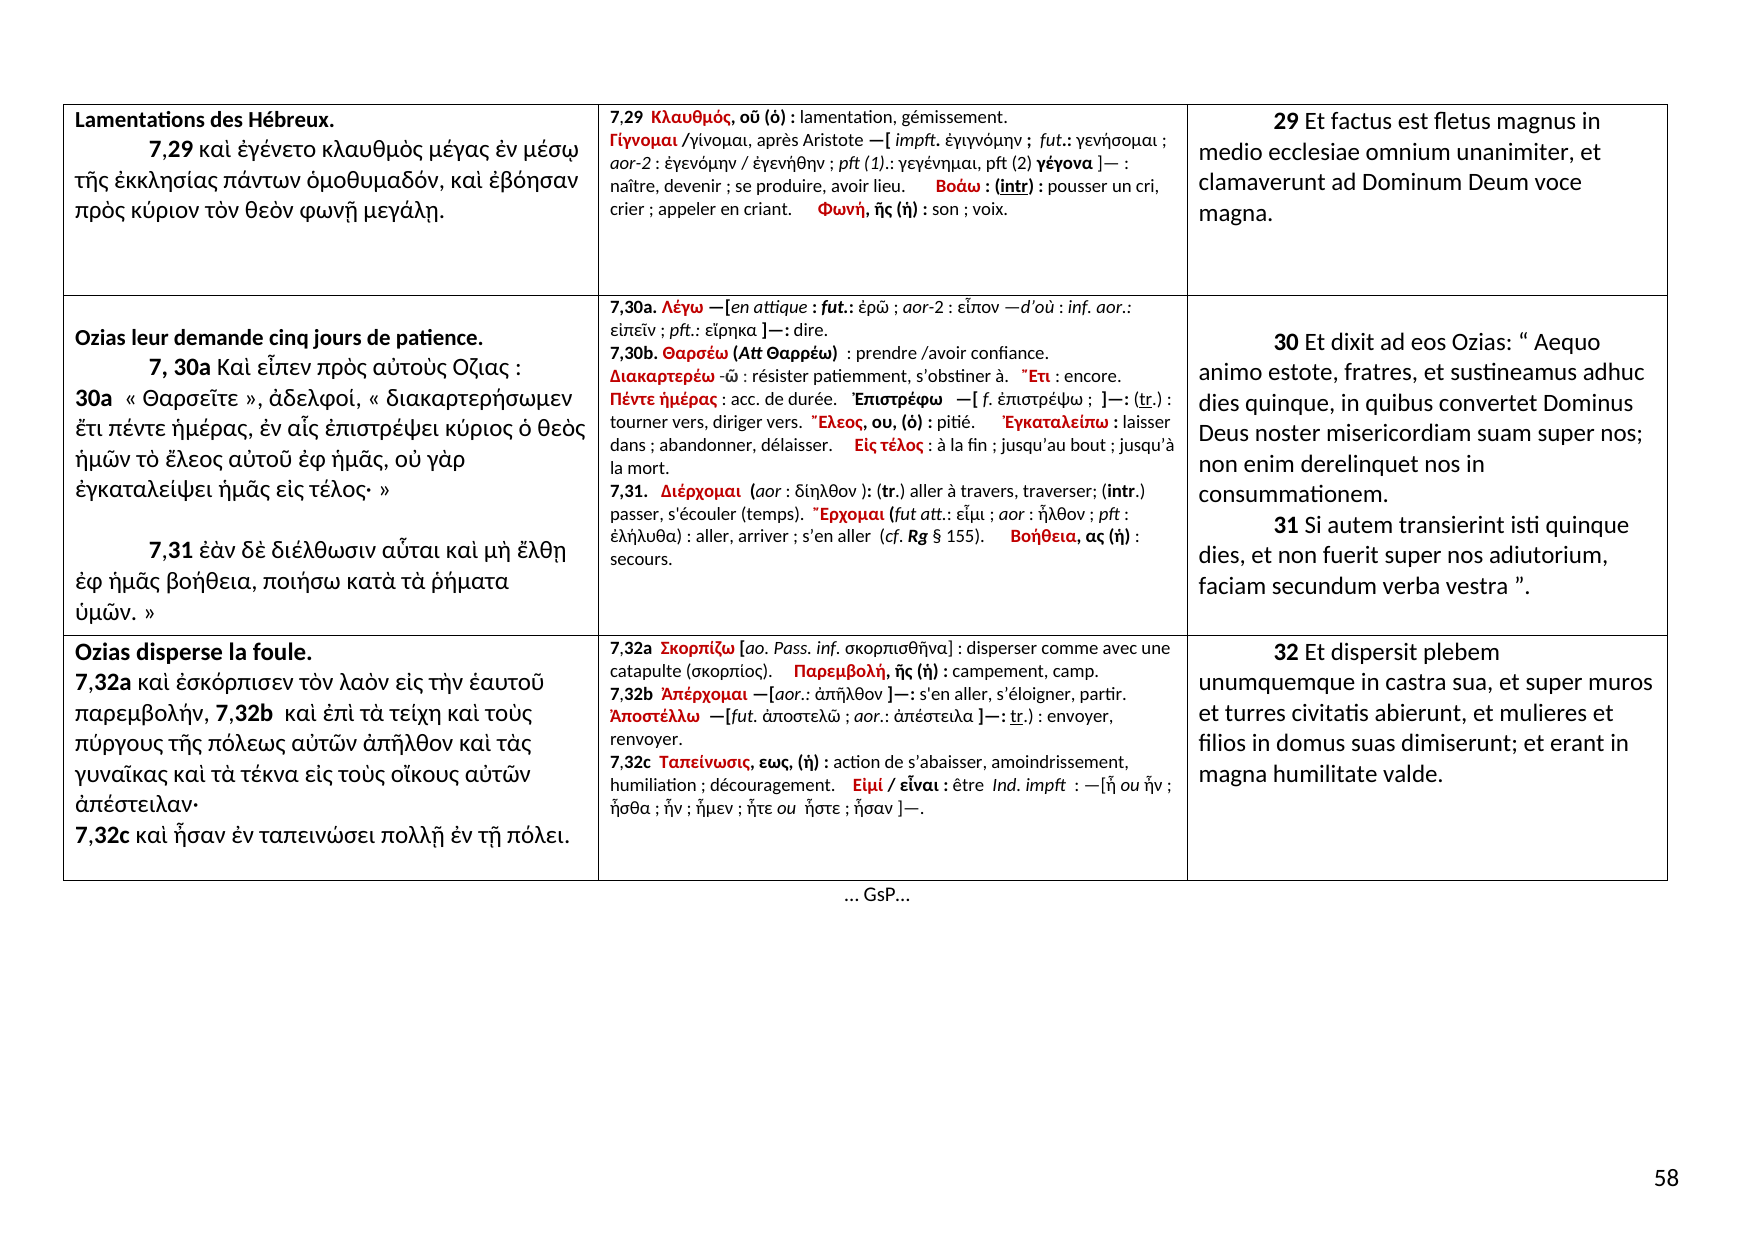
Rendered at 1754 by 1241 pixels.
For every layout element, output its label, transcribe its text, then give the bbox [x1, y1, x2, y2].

table_cell 32 Et dispersit plebem unumquemque in castra sua, et super muros et turres civitatis abierunt, et mulieres et filios in domus suas dimiserunt; et erant in magna humilitate valde. [1188, 636, 1667, 880]
table_cell 7,32a σκορπίζω [ao. Pass. inf. σκορπισθῆνα] : disperser comme avec une catapulte (σκορπίος). Παρεμβολή, ῆς (ἡ) : campement, camp. 7,32b Ἀπέρχομαι —[aor.: ἀπῆλθον ]—: s'en aller, s’éloigner, partir. Ἀποστέλλω —[fut. ἀποστελῶ ; aor.: ἀπέστειλα ]—: tr.) : envoyer, renvoyer. 7,32c Ταπείνωσις, εως, (ἡ) : action de s’abaisser, amoindrissement, humiliation ; découragement. Εἰμί / εἶναι : être Ind. impft : —[ἦ ou ἦν ; ἦσθα ; ἦν ; ἦμεν ; ἦτε ou ἦστε ; ἦσαν ]—. [599, 636, 1187, 880]
table_cell 7,30a. λέγω —[en attique : fut.: ἐρῶ ; aor-2 : εἶπον —d’où : inf. aor.: εἰπεῖν ; pft.: εἴρηκα ]—: dire. 7,30b. Θαρσέω (Att Θαρρέω) : prendre /avoir confiance. διακαρτερέω -ῶ : résister patiemment, s’obstiner à. Ἔτι : encore. πέντε ἡμέρας : acc. de durée. Ἐπιστρέφω —[ f. ἐπιστρέψω ; ]—: (tr.) : tourner vers, diriger vers. Ἔλεος, ου, (ὁ) : pitié. Ἐγκαταλείπω : laisser dans ; abandonner, délaisser. εἰς τέλος : à la fin ; jusqu’au bout ; jusqu’à la mort. 7,31. Διέρχομαι (aor : δίηλθον ): (tr.) aller à travers, traverser; (intr.) passer, s'écouler (temps). Ἔρχομαι (fut att.: εἶμι ; aor : ἦλθον ; pft : ἐλήλυθα) : aller, arriver ; s’en aller (cf. Rg § 155). Βοήθεια, ας (ἡ) : secours. [599, 296, 1187, 635]
table_cell Ozias leur demande cinq jours de patience. 7, 30a καὶ εἶπεν πρὸς αὐτοὺς Οζιας : 30a « Θαρσεῖτε », ἀδελφοί, « διακαρτερήσωμεν ἔτι πέντε ἡμέρας, ἐν αἷς ἐπιστρέψει κύριος ὁ θεὸς ἡμῶν τὸ ἔλεος αὐτοῦ ἐφ ἡμᾶς, οὐ γὰρ ἐγκαταλείψει ἡμᾶς εἰς τέλος· » 7,31 ἐὰν δὲ διέλθωσιν αὗται καὶ μὴ ἔλθῃ ἐφ ἡμᾶς βοήθεια, ποιήσω κατὰ τὰ ῥήματα ὑμῶν. » [64, 296, 598, 635]
table_header 29 Et factus est fletus magnus in medio ecclesiae omnium unanimiter, et clamaverunt ad Dominum Deum voce magna. [1188, 105, 1667, 294]
table_header Lamentations des Hébreux. 7,29 καὶ ἐγένετο κλαυθμὸς μέγας ἐν μέσῳ τῆς ἐκκλησίας πάντων ὁμοθυμαδόν, καὶ ἐβόησαν πρὸς κύριον τὸν θεὸν φωνῇ μεγάλῃ. [64, 105, 598, 294]
table_header 7,29 Κλαυθμός, οῦ (ὁ) : lamentation, gémissement. Γίγνομαι /γίνομαι, après Aristote —[ impft. ἐγιγνόμην ; fut.: γενήσομαι ; aor-2 : ἐγενόμην / ἐγενήθην ; pft (1).: γεγένημαι, pft (2) γέγονα ]— : naître, devenir ; se produire, avoir lieu. Βοάω : (intr) : pousser un cri, crier ; appeler en criant. Φωνή, ῆς (ἡ) : son ; voix. [599, 105, 1187, 294]
table_cell 30 Et dixit ad eos Ozias: “ Aequo animo estote, fratres, et sustineamus adhuc dies quinque, in quibus convertet Dominus Deus noster misericordiam suam super nos; non enim derelinquet nos in consummationem. 31 Si autem transierint isti quinque dies, et non fuerit super nos adiutorium, faciam secundum verba vestra ”. [1188, 296, 1667, 635]
table_cell Ozias disperse la foule. 7,32a καὶ ἐσκόρπισεν τὸν λαὸν εἰς τὴν ἑαυτοῦ παρεμβολήν, 7,32b καὶ ἐπὶ τὰ τείχη καὶ τοὺς πύργους τῆς πόλεως αὐτῶν ἀπῆλθον καὶ τὰς γυναῖκας καὶ τὰ τέκνα εἰς τοὺς οἴκους αὐτῶν ἀπέστειλαν· 7,32c καὶ ἦσαν ἐν ταπεινώσει πολλῇ ἐν τῇ πόλει. [64, 636, 598, 880]
text … GsP… [75, 881, 1679, 906]
